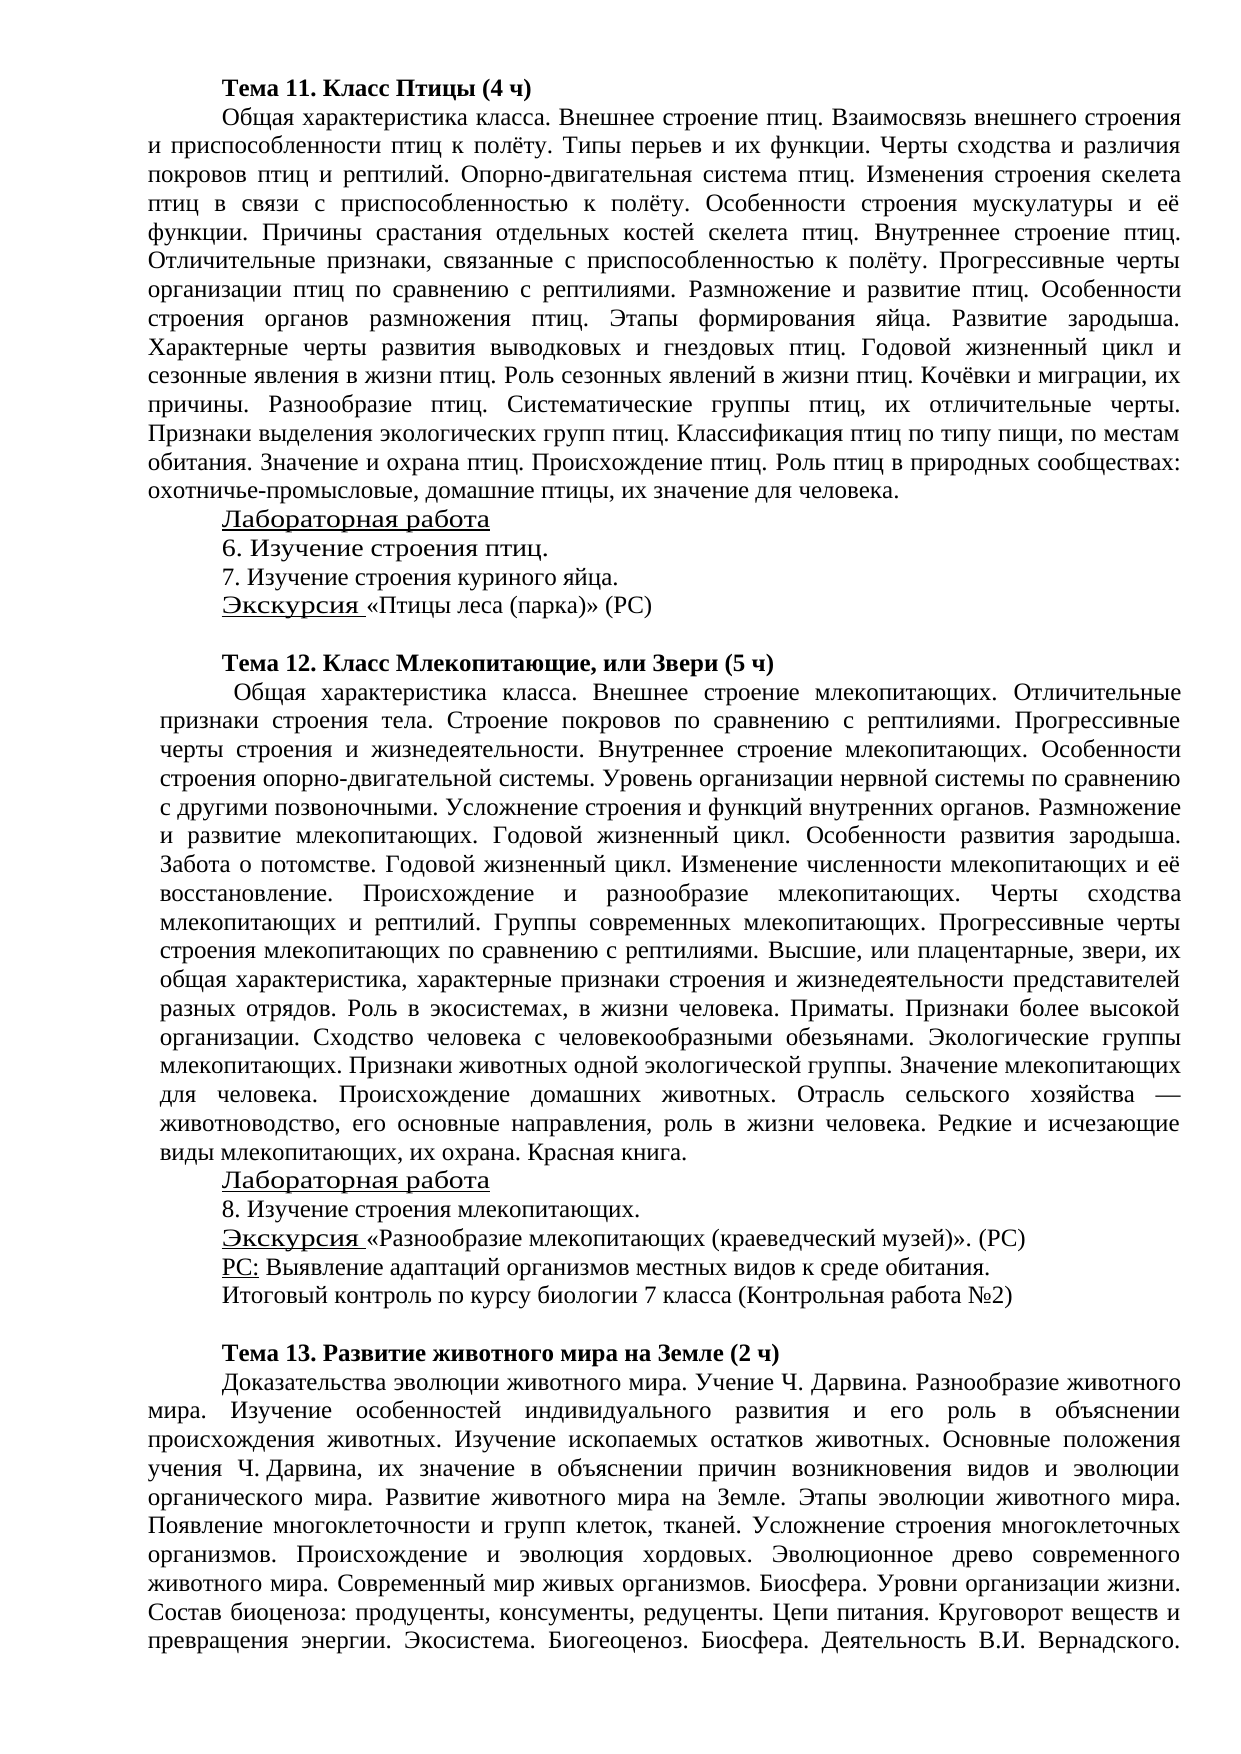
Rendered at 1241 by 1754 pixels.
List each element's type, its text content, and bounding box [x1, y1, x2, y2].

text Тема 11. Класс Птицы (4 ч) [148, 73, 1181, 102]
text Общая характеристика класса. Внешнее строение млекопитающих. Отличительные признаки строения тела. Строение покровов по сравнению с рептилиями. Прогрессивные черты строения и жизнедеятельности. Внутреннее строение млекопитающих. Особенности строения опорно-двигательной системы. Уровень организации нервной системы по сравнению с другими позвоночными. Усложнение строения и функций внутренних органов. Размножение и развитие млекопитающих. Годовой жизненный цикл. Особенности развития зародыша. Забота о потомстве. Годовой жизненный цикл. Изменение численности млекопитающих и её восстановление. Происхождение и разнообразие млекопитающих. Черты сходства млекопитающих и рептилий. Группы современных млекопитающих. Прогрессивные черты строения млекопитающих по сравнению с рептилиями. Высшие, или плацентарные, звери, их общая характеристика, характерные признаки строения и жизнедеятельности представителей разных отрядов. Роль в экосистемах, в жизни человека. Приматы. Признаки более высокой организации. Сходство человека с человекообразными обезьянами. Экологические группы млекопитающих. Признаки животных одной экологической группы. Значение млекопитающих для человека. Происхождение домашних животных. Отрасль сельского хозяйства — животноводство, его основные направления, роль в жизни человека. Редкие и исчезающие виды млекопитающих, их охрана. Красная книга. [159, 677, 1181, 1166]
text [148, 1367, 1181, 1654]
text Тема 13. Развитие животного мира на Земле (2 ч) [148, 1338, 1181, 1367]
text Лабораторная работа [148, 504, 1181, 533]
text РС: Выявление адаптаций организмов местных видов к среде обитания. [148, 1252, 1181, 1281]
text Тема 12. Класс Млекопитающие, или Звери (5 ч) [148, 648, 1181, 677]
text Экскурсия «Разнообразие млекопитающих (краеведческий музей)». (РС) [148, 1223, 1181, 1252]
text 6. Изучение строения птиц. [148, 533, 1181, 562]
text 7. Изучение строения куриного яйца. [148, 562, 1181, 591]
text Общая характеристика класса. Внешнее строение птиц. Взаимосвязь внешнего строения и приспособленности птиц к полёту. Типы перьев и их функции. Черты сходства и различия покровов птиц и рептилий. Опорно-двигательная система птиц. Изменения строения скелета птиц в связи с приспособленностью к полёту. Особенности строения мускулатуры и её функции. Причины срастания отдельных костей скелета птиц. Внутреннее строение птиц. Отличительные признаки, связанные с приспособленностью к полёту. Прогрессивные черты организации птиц по сравнению с рептилиями. Размножение и развитие птиц. Особенности строения органов размножения птиц. Этапы формирования яйца. Развитие зародыша. Характерные черты развития выводковых и гнездовых птиц. Годовой жизненный цикл и сезонные явления в жизни птиц. Роль сезонных явлений в жизни птиц. Кочёвки и миграции, их причины. Разнообразие птиц. Систематические группы птиц, их отличительные черты. Признаки выделения экологических групп птиц. Классификация птиц по типу пищи, по местам обитания. Значение и охрана птиц. Происхождение птиц. Роль птиц в природных сообществах: охотничье-промысловые, домашние птицы, их значение для человека. [148, 102, 1181, 504]
text Экскурсия «Птицы леса (парка)» (РС) [148, 591, 1175, 619]
text Лабораторная работа [148, 1166, 1181, 1194]
text Итоговый контроль по курсу биологии 7 класса (Контрольная работа №2) [148, 1281, 1181, 1309]
text 8. Изучение строения млекопитающих. [148, 1194, 1181, 1223]
